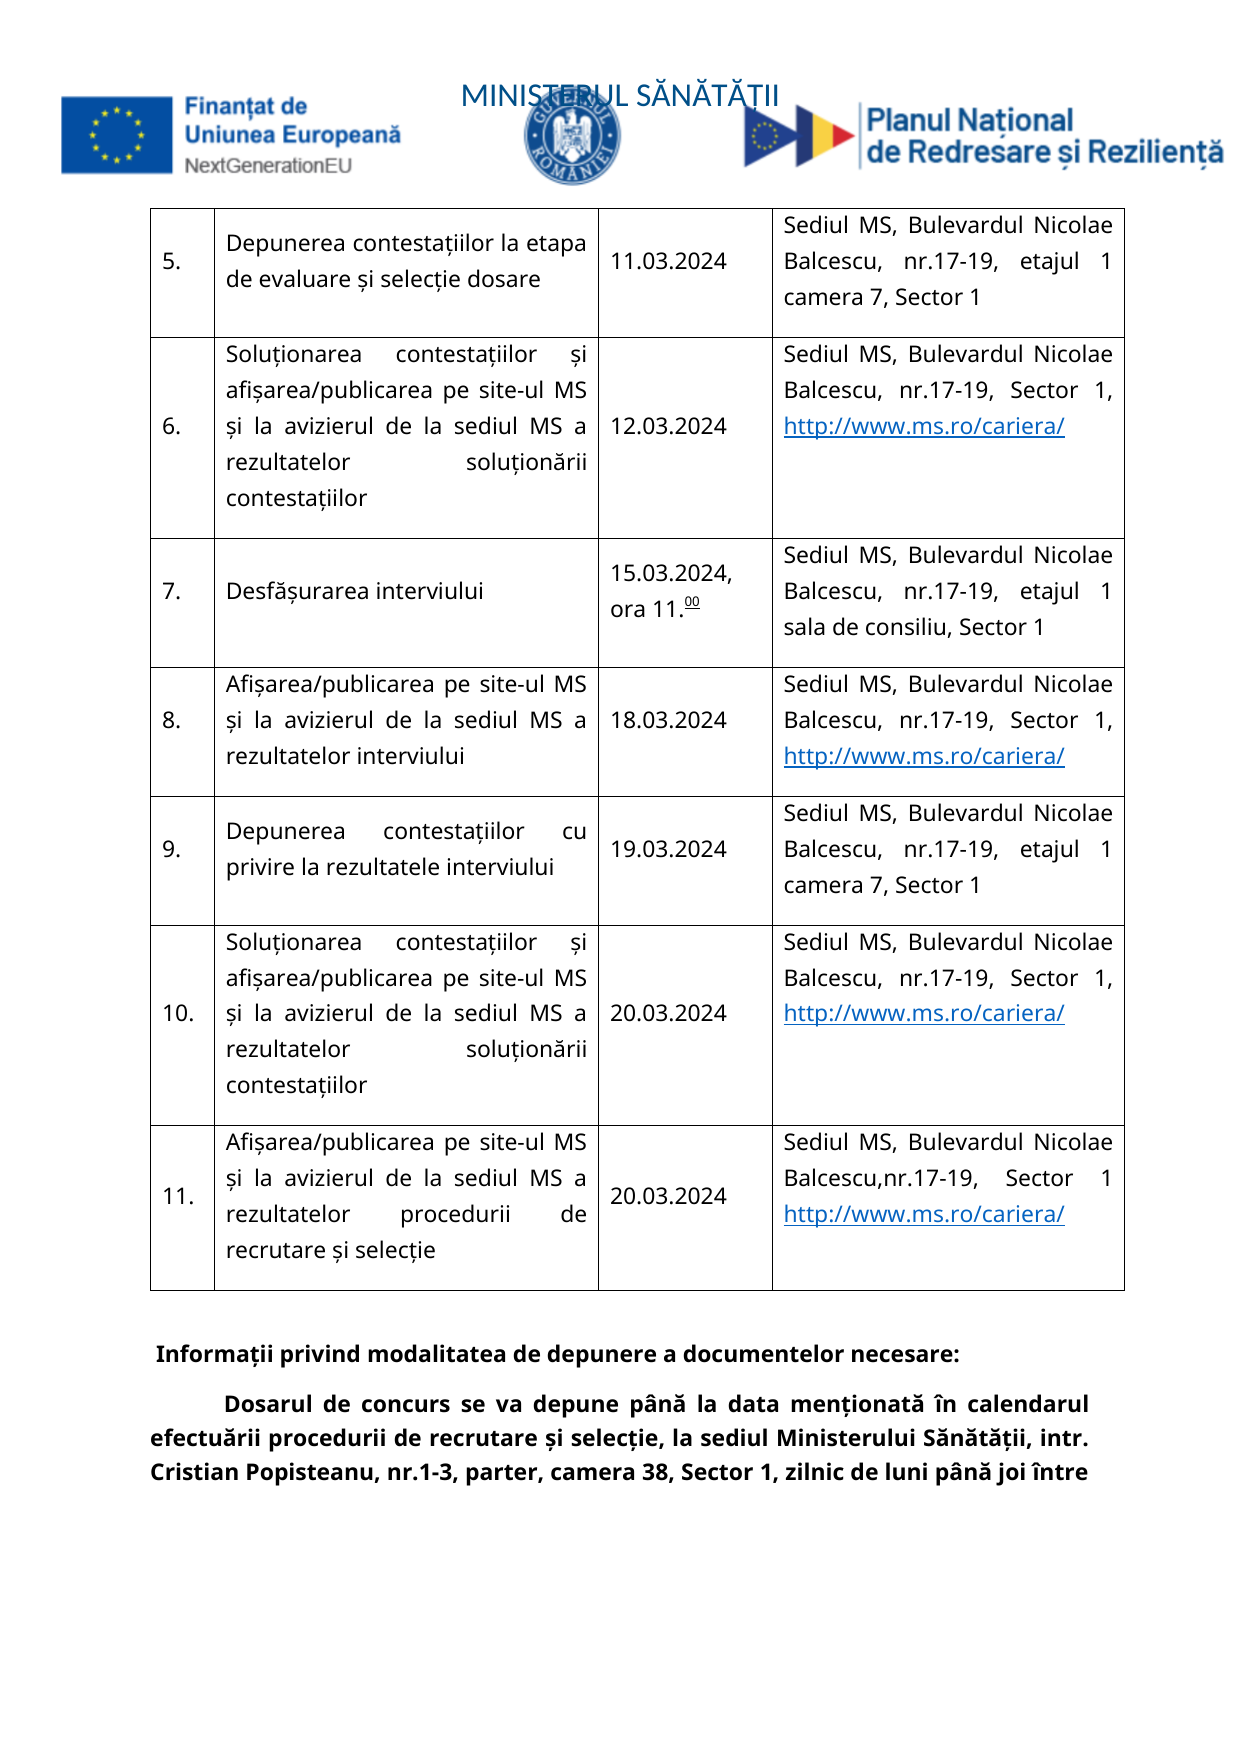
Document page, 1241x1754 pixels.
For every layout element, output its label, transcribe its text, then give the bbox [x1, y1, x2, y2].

table_cell Afișarea/publicarea pe site-ul MS și la avizierul de la sediul MS a rezultatelor procedurii de recrutare și selecție [215, 1126, 598, 1290]
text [150, 1388, 1090, 1487]
table_cell Sediul MS, Bulevardul Nicolae Balcescu, nr.17-19, Sector 1, http://www.ms.ro/cariera/ [773, 926, 1124, 1125]
table_cell Sediul MS, Bulevardul Nicolae Balcescu, nr.17-19, etajul 1 sala de consiliu, Sector 1 [773, 539, 1124, 667]
table_cell 8. [151, 668, 214, 796]
table_cell Sediul MS, Bulevardul Nicolae Balcescu, nr.17-19, Sector 1, http://www.ms.ro/cariera/ [773, 668, 1124, 796]
table_cell Sediul MS, Bulevardul Nicolae Balcescu, nr.17-19, etajul 1 camera 7, Sector 1 [773, 797, 1124, 924]
table_cell 11.03.2024 [599, 209, 772, 337]
picture [3, 64, 1231, 209]
table_cell Soluționarea contestațiilor și afișarea/publicarea pe site-ul MS și la avizierul de la sediul MS a rezultatelor soluționării contestațiilor [215, 926, 598, 1125]
table_cell Afișarea/publicarea pe site-ul MS și la avizierul de la sediul MS a rezultatelor interviului [215, 668, 598, 796]
table_cell Sediul MS, Bulevardul Nicolae Balcescu, nr.17-19, Sector 1, http://www.ms.ro/cariera/ [773, 338, 1124, 538]
table_cell 19.03.2024 [599, 797, 772, 924]
table_cell Depunerea contestațiilor cu privire la rezultatele interviului [215, 797, 598, 924]
table_cell 6. [151, 338, 214, 538]
table_cell 7. [151, 539, 214, 667]
table_cell 5. [151, 209, 214, 337]
text Informații privind modalitatea de depunere a documentelor necesare: [150, 1338, 1090, 1369]
table_cell 18.03.2024 [599, 668, 772, 796]
table_cell Soluționarea contestațiilor și afișarea/publicarea pe site-ul MS și la avizierul de la sediul MS a rezultatelor soluționării contestațiilor [215, 338, 598, 538]
table_cell 10. [151, 926, 214, 1125]
table_cell 15.03.2024, ora 11.00 [599, 539, 772, 667]
table_cell Sediul MS, Bulevardul Nicolae Balcescu, nr.17-19, etajul 1 camera 7, Sector 1 [773, 209, 1124, 337]
table_cell 12.03.2024 [599, 338, 772, 538]
table_cell 20.03.2024 [599, 1126, 772, 1290]
table_cell 9. [151, 797, 214, 924]
table_cell Sediul MS, Bulevardul Nicolae Balcescu,nr.17-19, Sector 1 http://www.ms.ro/cariera/ [773, 1126, 1124, 1290]
table_cell 20.03.2024 [599, 926, 772, 1125]
table_cell 11. [151, 1126, 214, 1290]
table_cell Depunerea contestațiilor la etapa de evaluare și selecție dosare [215, 209, 598, 337]
table_cell Desfășurarea interviului [215, 539, 598, 667]
